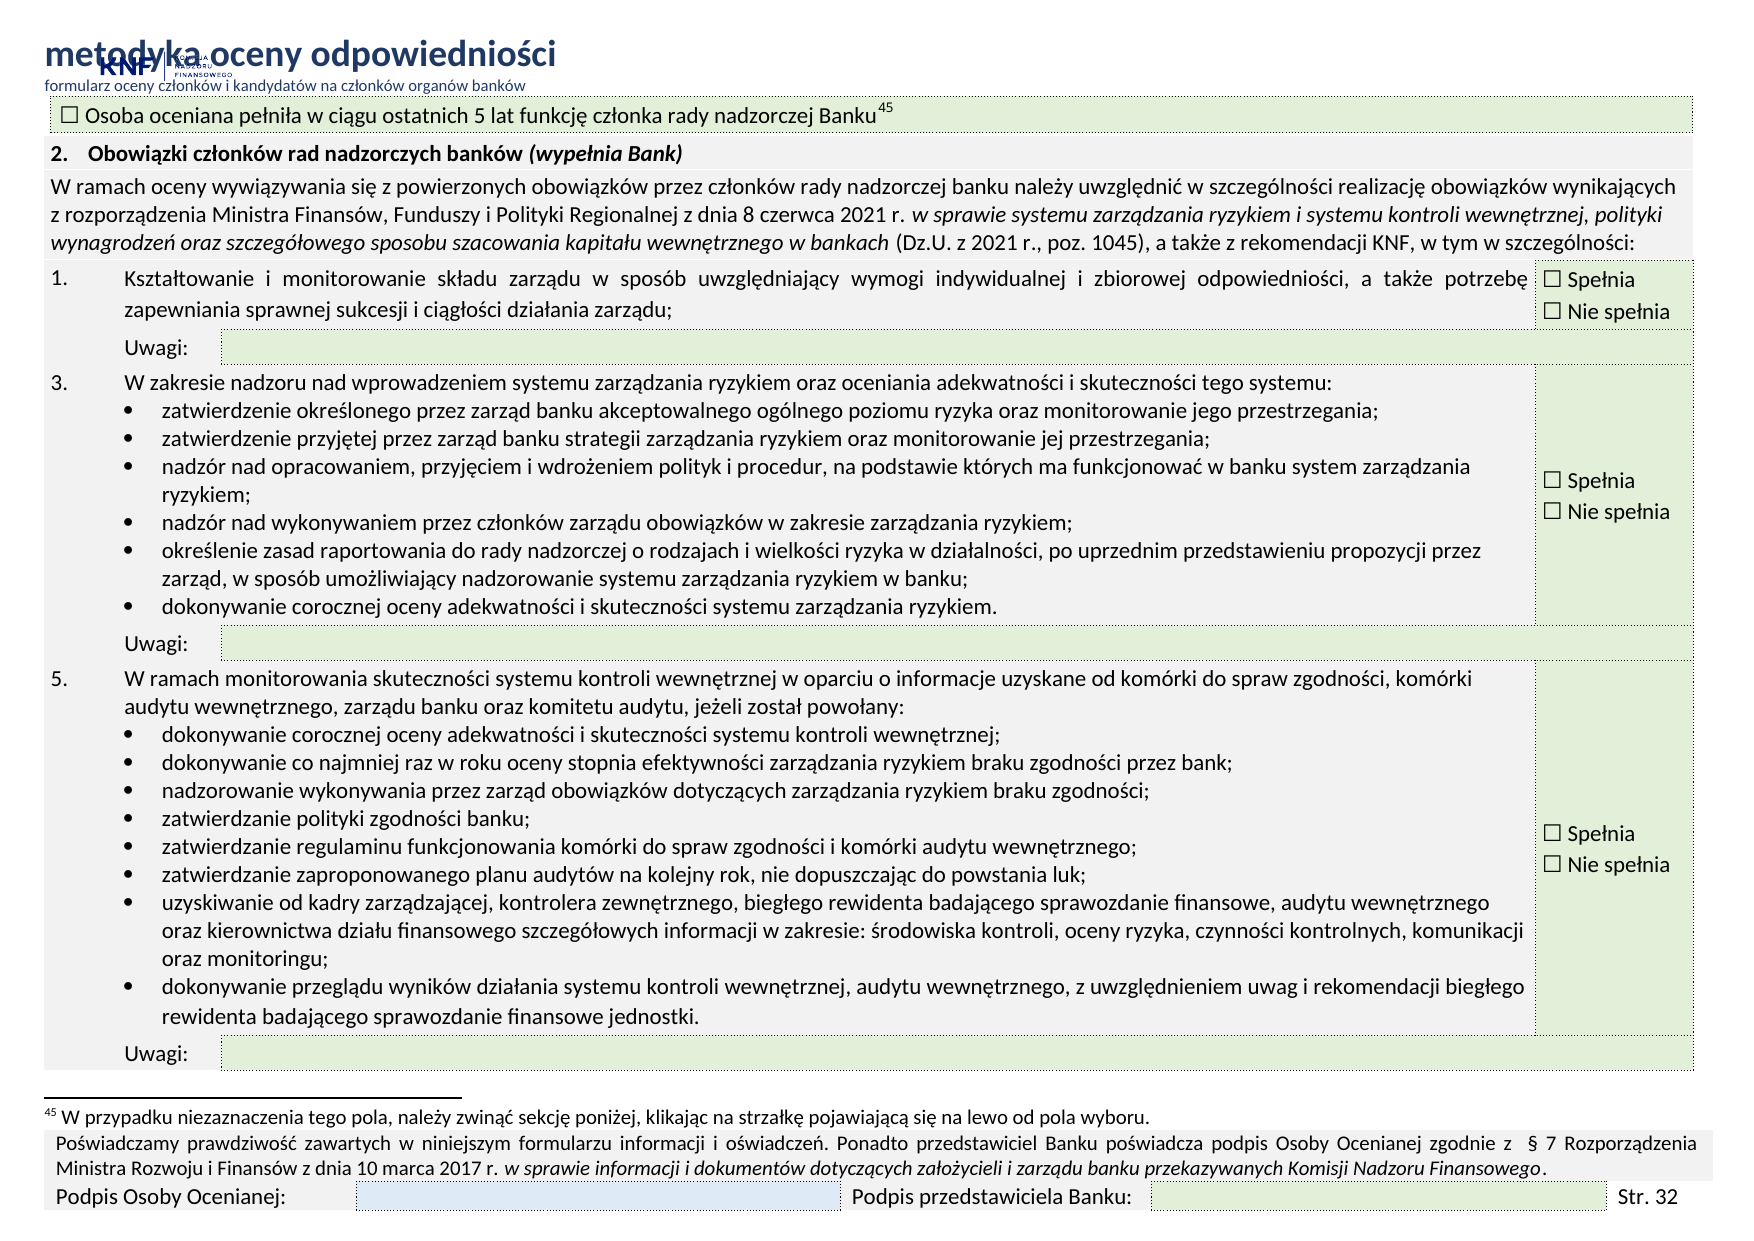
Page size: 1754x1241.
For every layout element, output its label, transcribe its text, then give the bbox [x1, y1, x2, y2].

table_cell Uwagi: [118, 1035, 222, 1070]
table_cell W ramach oceny wywiązywania się z powierzonych obowiązków przez członków rady nadzorczej banku należy uwzględnić w szczególności realizację obowiązków wynikających z rozporządzenia Ministra Finansów, Funduszy i Polityki Regionalnej z dnia 8 czerwca 2021 r. w sprawie systemu zarządzania ryzykiem i systemu kontroli wewnętrznej, polityki wynagrodzeń oraz szczegółowego sposobu szacowania kapitału wewnętrznego w bankach (Dz.U. z 2021 r., poz. 1045), a także z rekomendacji KNF, w tym w szczególności: [44, 170, 1693, 259]
subtitle Osoba oceniana pełniła w ciągu ostatnich 5 lat funkcję członka rady nadzorczej Banku [50, 96, 1693, 133]
table_cell Spełnia Nie spełnia [1536, 660, 1693, 1035]
picture [96, 44, 234, 86]
table_cell Spełnia Nie spełnia [1536, 364, 1693, 625]
table_cell [44, 660, 118, 1070]
table_cell [44, 260, 118, 364]
table_cell W ramach monitorowania skuteczności systemu kontroli wewnętrznej w oparciu o informacje uzyskane od komórki do spraw zgodności, komórki audytu wewnętrznego, zarządu banku oraz komitetu audytu, jeżeli został powołany: dokonywanie corocznej oceny adekwatności i skuteczności systemu kontroli wewnętrznej; dokonywanie co najmniej raz w roku oceny stopnia efektywności zarządzania ryzykiem braku zgodności przez bank; nadzorowanie wykonywania przez zarząd obowiązków dotyczących zarządzania ryzykiem braku zgodności; zatwierdzanie polityki zgodności banku; zatwierdzanie regulaminu funkcjonowania komórki do spraw zgodności i komórki audytu wewnętrznego; zatwierdzanie zaproponowanego planu audytów na kolejny rok, nie dopuszczając do powstania luk; uzyskiwanie od kadry zarządzającej, kontrolera zewnętrznego, biegłego rewidenta badającego sprawozdanie finansowe, audytu wewnętrznego oraz kierownictwa działu finansowego szczegółowych informacji w zakresie: środowiska kontroli, oceny ryzyka, czynności kontrolnych, komunikacji oraz monitoringu; dokonywanie przeglądu wyników działania systemu kontroli wewnętrznej, audytu wewnętrznego, z uwzględnieniem uwag i rekomendacji biegłego rewidenta badającego sprawozdanie finansowe jednostki. [118, 660, 1536, 1035]
table_cell Kształtowanie i monitorowanie składu zarządu w sposób uwzględniający wymogi indywidualnej i zbiorowej odpowiedniości, a także potrzebę zapewniania sprawnej sukcesji i ciągłości działania zarządu; [118, 260, 1536, 329]
table_cell Spełnia Nie spełnia [1536, 260, 1693, 329]
table_cell [44, 364, 118, 660]
table_header Obowiązki członków rad nadzorczych banków (wypełnia Bank) [44, 136, 1693, 169]
table_cell W zakresie nadzoru nad wprowadzeniem systemu zarządzania ryzykiem oraz oceniania adekwatności i skuteczności tego systemu: zatwierdzenie określonego przez zarząd banku akceptowalnego ogólnego poziomu ryzyka oraz monitorowanie jego przestrzegania; zatwierdzenie przyjętej przez zarząd banku strategii zarządzania ryzykiem oraz monitorowanie jej przestrzegania; nadzór nad opracowaniem, przyjęciem i wdrożeniem polityk i procedur, na podstawie których ma funkcjonować w banku system zarządzania ryzykiem; nadzór nad wykonywaniem przez członków zarządu obowiązków w zakresie zarządzania ryzykiem; określenie zasad raportowania do rady nadzorczej o rodzajach i wielkości ryzyka w działalności, po uprzednim przedstawieniu propozycji przez zarząd, w sposób umożliwiający nadzorowanie systemu zarządzania ryzykiem w banku; dokonywanie corocznej oceny adekwatności i skuteczności systemu zarządzania ryzykiem. [118, 364, 1536, 625]
table_cell Uwagi: [118, 625, 222, 660]
table_cell Uwagi: [118, 329, 222, 364]
